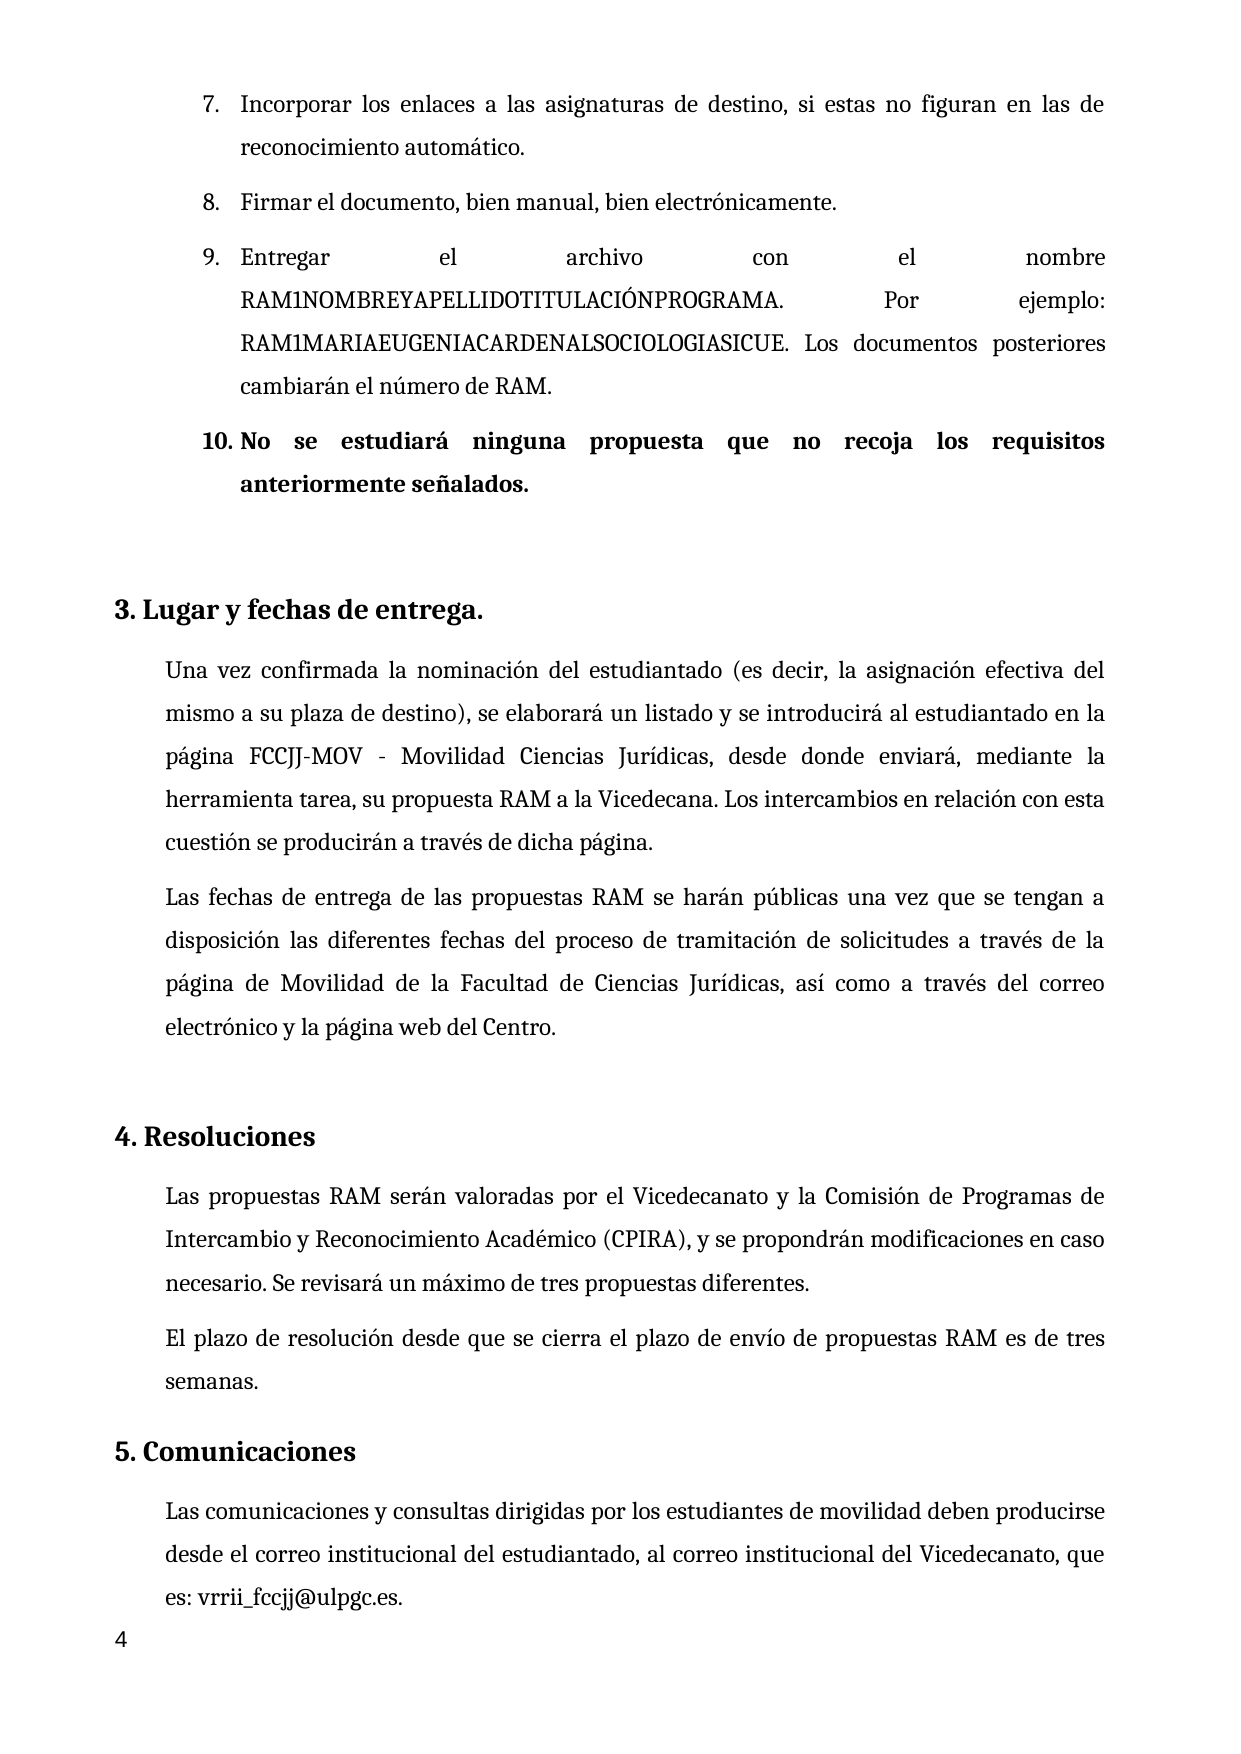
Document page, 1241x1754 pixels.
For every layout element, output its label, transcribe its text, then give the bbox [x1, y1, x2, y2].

list Firmar el documento, bien manual, bien electrónicamente. [203, 188, 1106, 216]
list Las comunicaciones y consultas dirigidas por los estudiantes de movilidad deben producirse desde el correo institucional del estudiantado, al correo institucional del Vicedecanato, que es: vrrii_fccjj@ulpgc.es. [165, 1497, 1106, 1612]
list Las propuestas RAM serán valoradas por el Vicedecanato y la Comisión de Programas de Intercambio y Reconocimiento Académico (CPIRA), y se propondrán modificaciones en caso necesario. Se revisará un máximo de tres propuestas diferentes. [165, 1182, 1106, 1297]
list No se estudiará ninguna propuesta que no recoja los requisitos anteriormente señalados. [203, 427, 1106, 499]
list Entregar el archivo con el nombre RAM1NOMBREYAPELLIDOTITULACIÓNPROGRAMA. Por ejemplo: RAM1MARIAEUGENIACARDENALSOCIOLOGIASICUE. Los documentos posteriores cambiarán el número de RAM. [203, 243, 1106, 401]
subtitle 5. Comunicaciones [114, 1435, 1240, 1468]
list Una vez confirmada la nominación del estudiantado (es decir, la asignación efectiva del mismo a su plaza de destino), se elaborará un listado y se introducirá al estudiantado en la página FCCJJ-MOV - Movilidad Ciencias Jurídicas, desde donde enviará, mediante la herramienta tarea, su propuesta RAM a la Vicedecana. Los intercambios en relación con esta cuestión se producirán a través de dicha página. [165, 656, 1106, 857]
list Incorporar los enlaces a las asignaturas de destino, si estas no figuran en las de reconocimiento automático. [203, 89, 1106, 161]
list Las fechas de entrega de las propuestas RAM se harán públicas una vez que se tengan a disposición las diferentes fechas del proceso de tramitación de solicitudes a través de la página de Movilidad de la Facultad de Ciencias Jurídicas, así como a través del correo electrónico y la página web del Centro. [165, 883, 1106, 1041]
list El plazo de resolución desde que se cierra el plazo de envío de propuestas RAM es de tres semanas. [165, 1323, 1106, 1395]
subtitle 3. Lugar y fechas de entrega. [114, 593, 1240, 627]
subtitle 4. Resoluciones [114, 1120, 1240, 1153]
